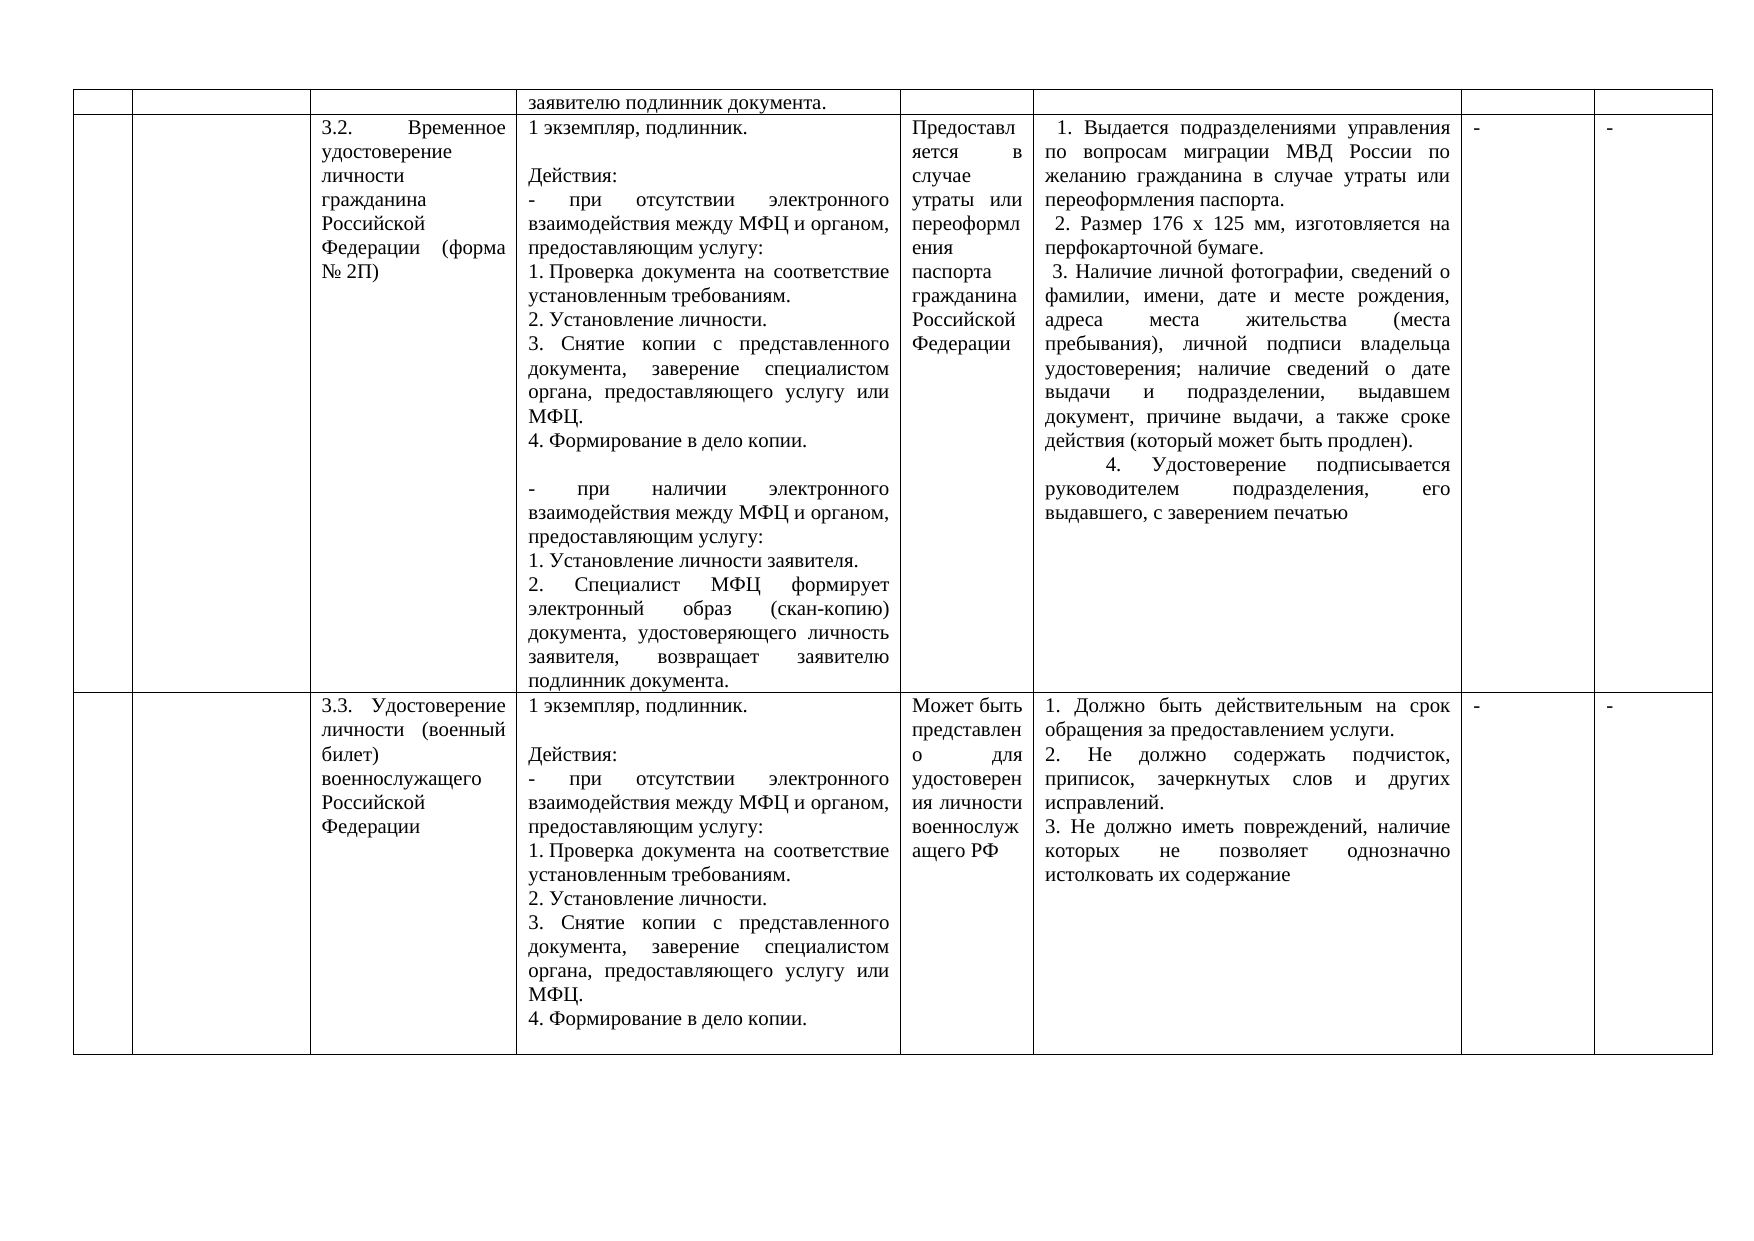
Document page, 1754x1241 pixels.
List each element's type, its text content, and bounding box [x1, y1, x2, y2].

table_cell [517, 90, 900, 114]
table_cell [1034, 90, 1461, 114]
table_cell [133, 693, 310, 1054]
table_cell 1. Выдается подразделениями управления по вопросам миграции МВД России по желанию гражданина в случае утраты или переоформления паспорта. 2. Размер 176 x 125 мм, изготовляется на перфокарточной бумаге. 3. Наличие личной фотографии, сведений о фамилии, имени, дате и месте рождения, адреса места жительства (места пребывания), личной подписи владельца удостоверения; наличие сведений о дате выдачи и подразделении, выдавшем документ, причине выдачи, а также сроке действия (который может быть продлен). 4. Удостоверение подписывается руководителем подразделения, его выдавшего, с заверением печатью [1034, 115, 1461, 692]
table_cell [133, 115, 310, 692]
table_cell - [1462, 90, 1594, 114]
table_cell [74, 693, 132, 1054]
table_cell [74, 115, 132, 692]
table_cell 3 [74, 90, 132, 114]
table_cell Предоставляется в случае утраты или переоформления паспорта гражданина Российской Федерации [901, 115, 1033, 692]
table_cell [901, 90, 1033, 114]
table_cell - [1595, 693, 1712, 1054]
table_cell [1034, 693, 1461, 1054]
table_cell 3.2. Временное удостоверение личности гражданина Российской Федерации (форма № 2П) [311, 115, 516, 692]
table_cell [311, 693, 516, 1054]
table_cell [311, 90, 516, 114]
table_cell - [1595, 90, 1712, 114]
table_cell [517, 693, 900, 1054]
table_cell - [1595, 115, 1712, 692]
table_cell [901, 693, 1033, 1054]
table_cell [133, 90, 310, 114]
table_cell - [1462, 115, 1594, 692]
table_cell - [1462, 693, 1594, 1054]
